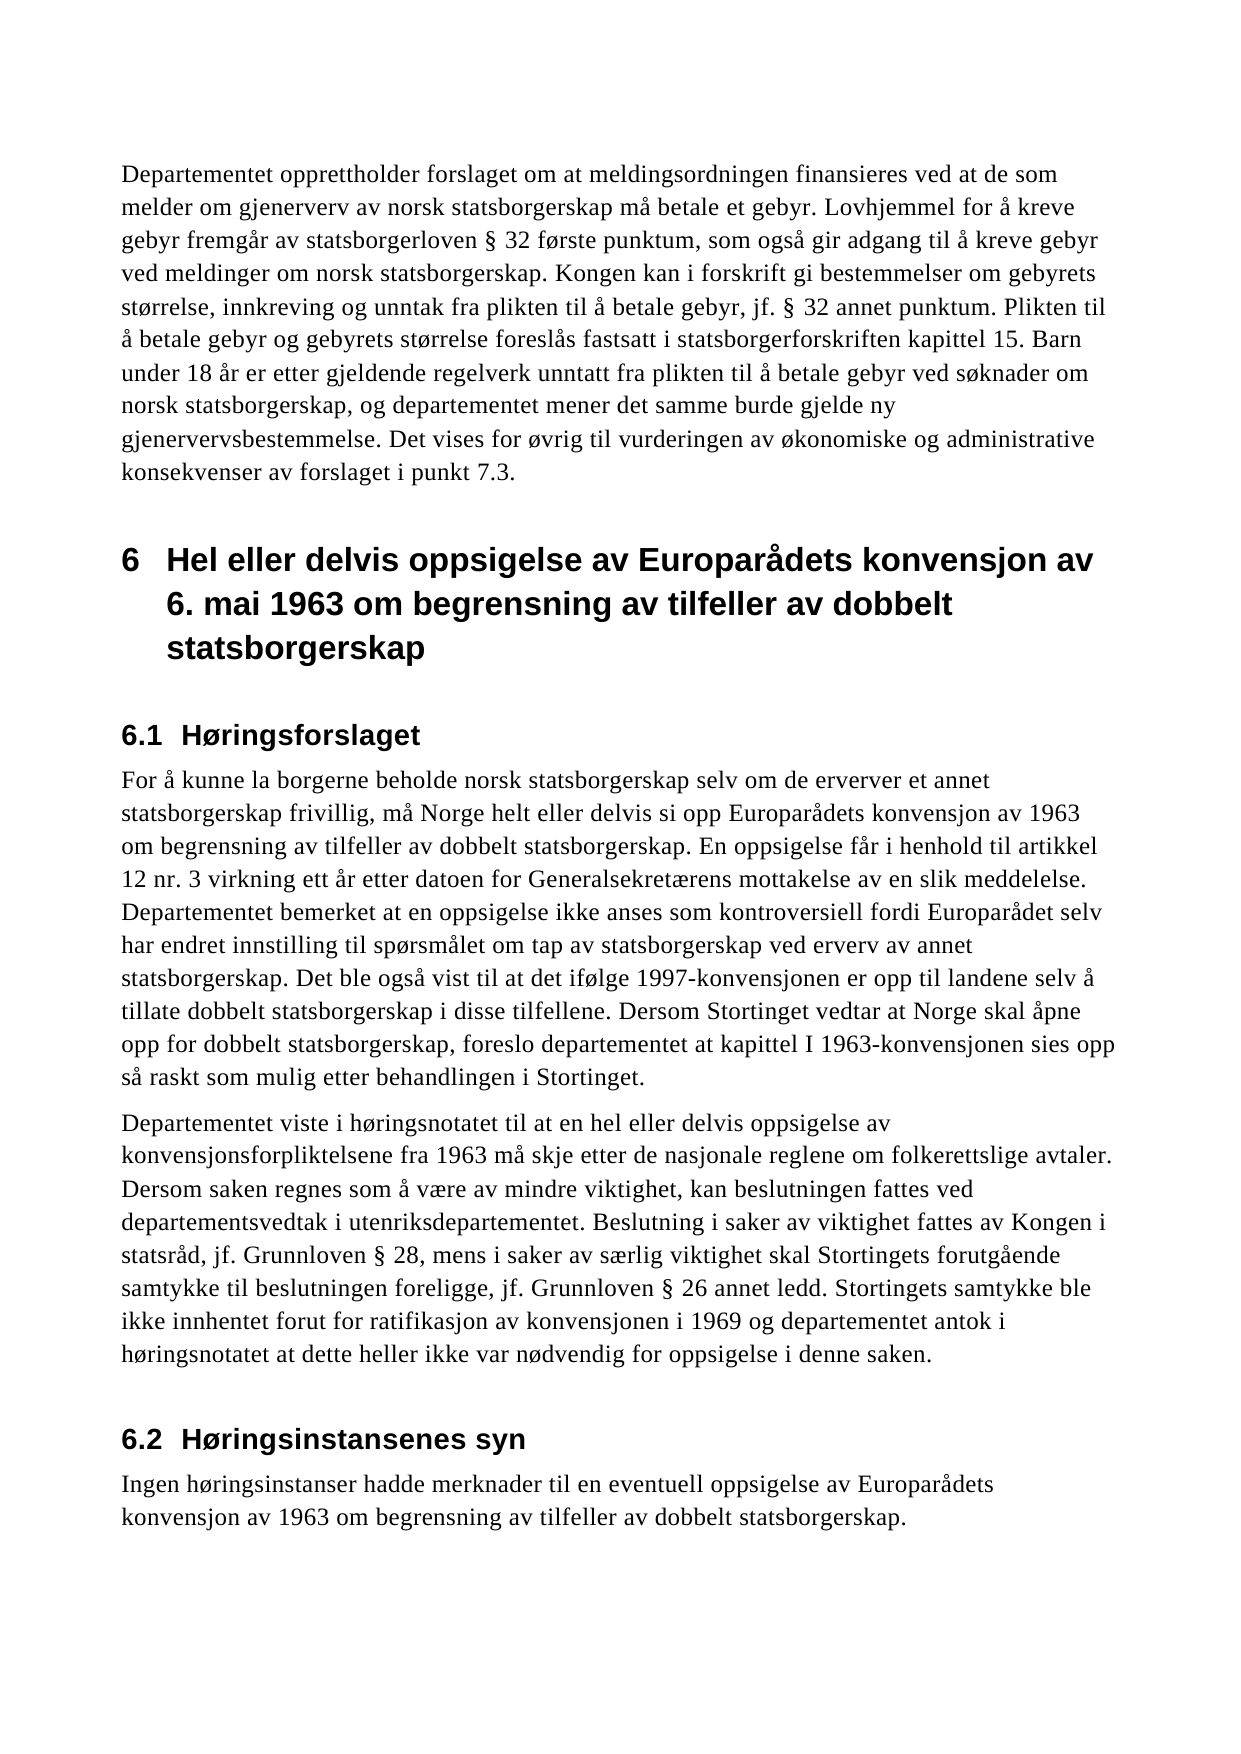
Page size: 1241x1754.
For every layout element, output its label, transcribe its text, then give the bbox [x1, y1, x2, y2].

subtitle Hel eller delvis oppsigelse av Europarådets konvensjon av 6. mai 1963 om begrensning av tilfeller av dobbelt statsborgerskap [121, 540, 1119, 666]
text Departementet viste i høringsnotatet til at en hel eller delvis oppsigelse av konvensjonsforpliktelsene fra 1963 må skje etter de nasjonale reglene om folkerettslige avtaler. Dersom saken regnes som å være av mindre viktighet, kan beslutningen fattes ved departementsvedtak i utenriksdepartementet. Beslutning i saker av viktighet fattes av Kongen i statsråd, jf. Grunnloven § 28, mens i saker av særlig viktighet skal Stortingets forutgående samtykke til beslutningen foreligge, jf. Grunnloven § 26 annet ledd. Stortingets samtykke ble ikke innhentet forut for ratifikasjon av konvensjonen i 1969 og departementet antok i høringsnotatet at dette heller ikke var nødvendig for oppsigelse i denne saken. [121, 1108, 1119, 1367]
text For å kunne la borgerne beholde norsk statsborgerskap selv om de erverver et annet statsborgerskap frivillig, må Norge helt eller delvis si opp Europarådets konvensjon av 1963 om begrensning av tilfeller av dobbelt statsborgerskap. En oppsigelse får i henhold til artikkel 12 nr. 3 virkning ett år etter datoen for Generalsekretærens mottakelse av en slik meddelelse. Departementet bemerket at en oppsigelse ikke anses som kontroversiell fordi Europarådet selv har endret innstilling til spørsmålet om tap av statsborgerskap ved erverv av annet statsborgerskap. Det ble også vist til at det ifølge 1997-konvensjonen er opp til landene selv å tillate dobbelt statsborgerskap i disse tilfellene. Dersom Stortinget vedtar at Norge skal åpne opp for dobbelt statsborgerskap, foreslo departementet at kapittel I 1963-konvensjonen sies opp så raskt som mulig etter behandlingen i Stortinget. [121, 765, 1119, 1091]
subtitle Høringsforslaget [121, 718, 1119, 752]
text Departementet opprettholder forslaget om at meldingsordningen finansieres ved at de som melder om gjenerverv av norsk statsborgerskap må betale et gebyr. Lovhjemmel for å kreve gebyr fremgår av statsborgerloven § 32 første punktum, som også gir adgang til å kreve gebyr ved meldinger om norsk statsborgerskap. Kongen kan i forskrift gi bestemmelser om gebyrets størrelse, innkreving og unntak fra plikten til å betale gebyr, jf. § 32 annet punktum. Plikten til å betale gebyr og gebyrets størrelse foreslås fastsatt i statsborgerforskriften kapittel 15. Barn under 18 år er etter gjeldende regelverk unntatt fra plikten til å betale gebyr ved søknader om norsk statsborgerskap, og departementet mener det samme burde gjelde ny gjenervervsbestemmelse. Det vises for øvrig til vurderingen av økonomiske og administrative konsekvenser av forslaget i punkt 7.3. [121, 159, 1119, 485]
subtitle Høringsinstansenes syn [121, 1422, 1119, 1455]
text Ingen høringsinstanser hadde merknader til en eventuell oppsigelse av Europarådets konvensjon av 1963 om begrensning av tilfeller av dobbelt statsborgerskap. [121, 1469, 1119, 1530]
